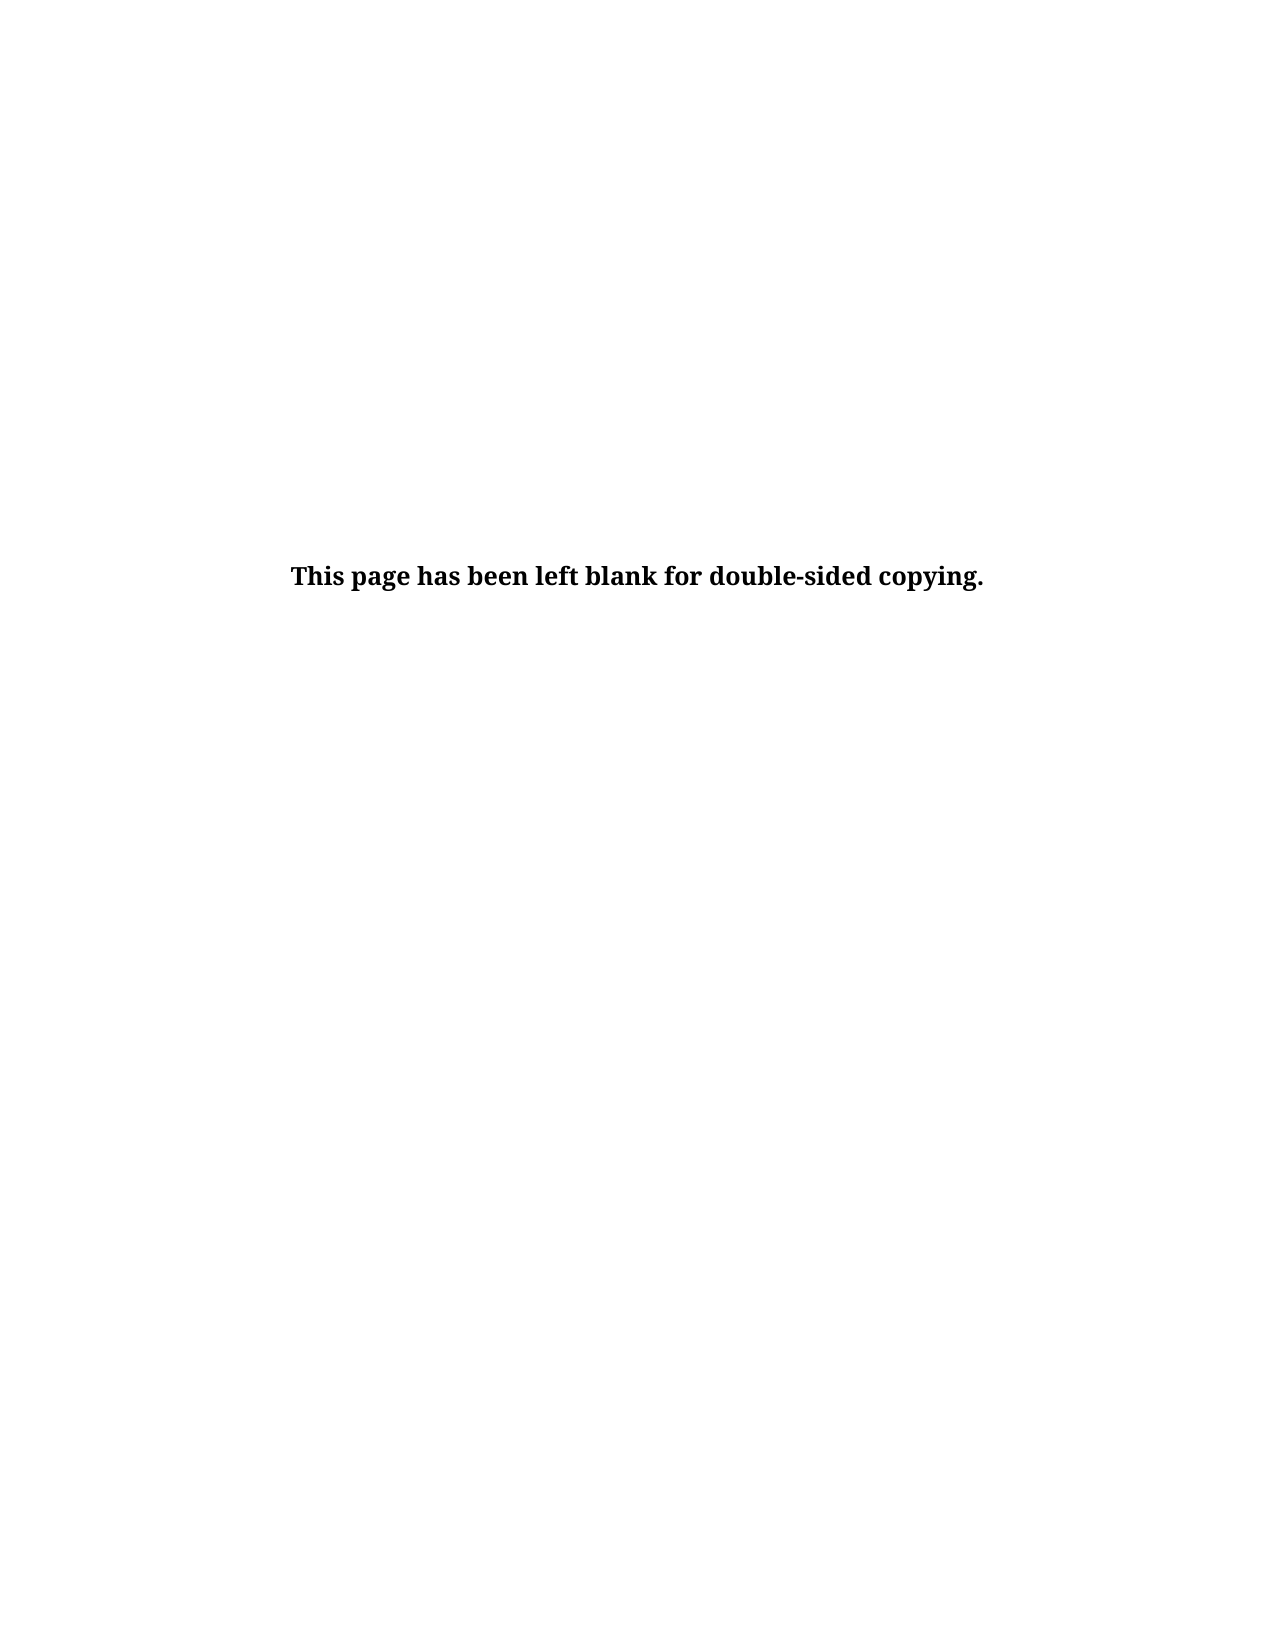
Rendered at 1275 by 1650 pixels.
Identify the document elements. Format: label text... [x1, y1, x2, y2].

text This page has been left blank for double-sided copying. [150, 559, 1125, 593]
